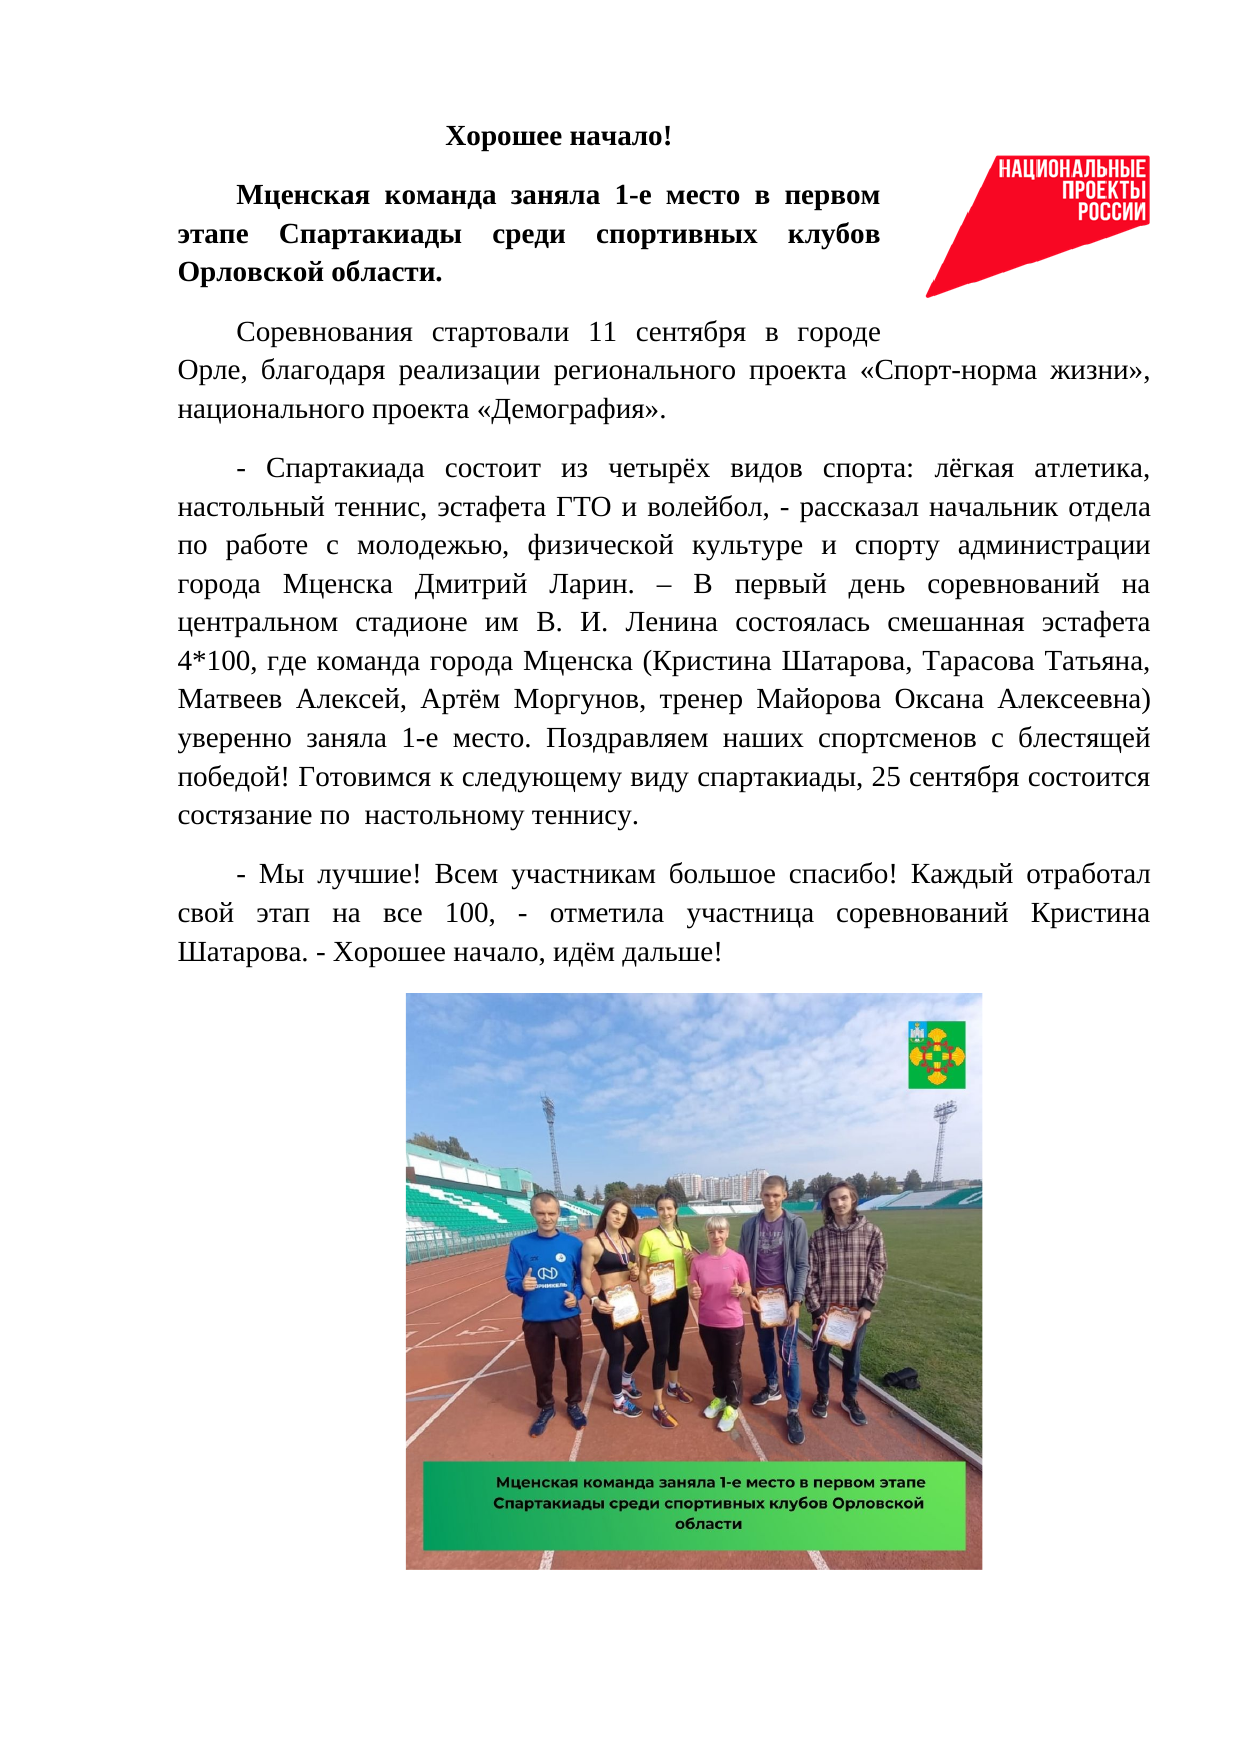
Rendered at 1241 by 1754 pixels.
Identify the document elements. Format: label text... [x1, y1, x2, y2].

picture [405, 993, 983, 1570]
text Соревнования стартовали 11 сентября в городе Орле, благодаря реализации регионального проекта «Спорт-норма жизни», национального проекта «Демография». [177, 314, 1152, 424]
text - Спартакиада состоит из четырёх видов спорта: лёгкая атлетика, настольный теннис, эстафета ГТО и волейбол, - рассказал начальник отдела по работе с молодежью, физической культуре и спорту администрации города Мценска Дмитрий Ларин. – В первый день соревнований на центральном стадионе им В. И. Ленина состоялась смешанная эстафета 4*100, где команда города Мценска (Кристина Шатарова, Тарасова Татьяна, Матвеев Алексей, Артём Моргунов, тренер Майорова Оксана Алексеевна) уверенно заняла 1-е место. Поздравляем наших спортсменов с блестящей победой! Готовимся к следующему виду спартакиады, 25 сентября состоится состязание по настольному теннису. [177, 450, 1152, 831]
text Мценская команда заняла 1-е место в первом этапе Спартакиады среди спортивных клубов Орловской области. [177, 177, 900, 288]
picture [900, 131, 1175, 321]
text - Мы лучшие! Всем участникам большое спасибо! Каждый отработал свой этап на все 100, - отметила участница соревнований Кристина Шатарова. - Хорошее начало, идём дальше! [177, 857, 1152, 967]
text Хорошее начало! [177, 118, 1152, 152]
